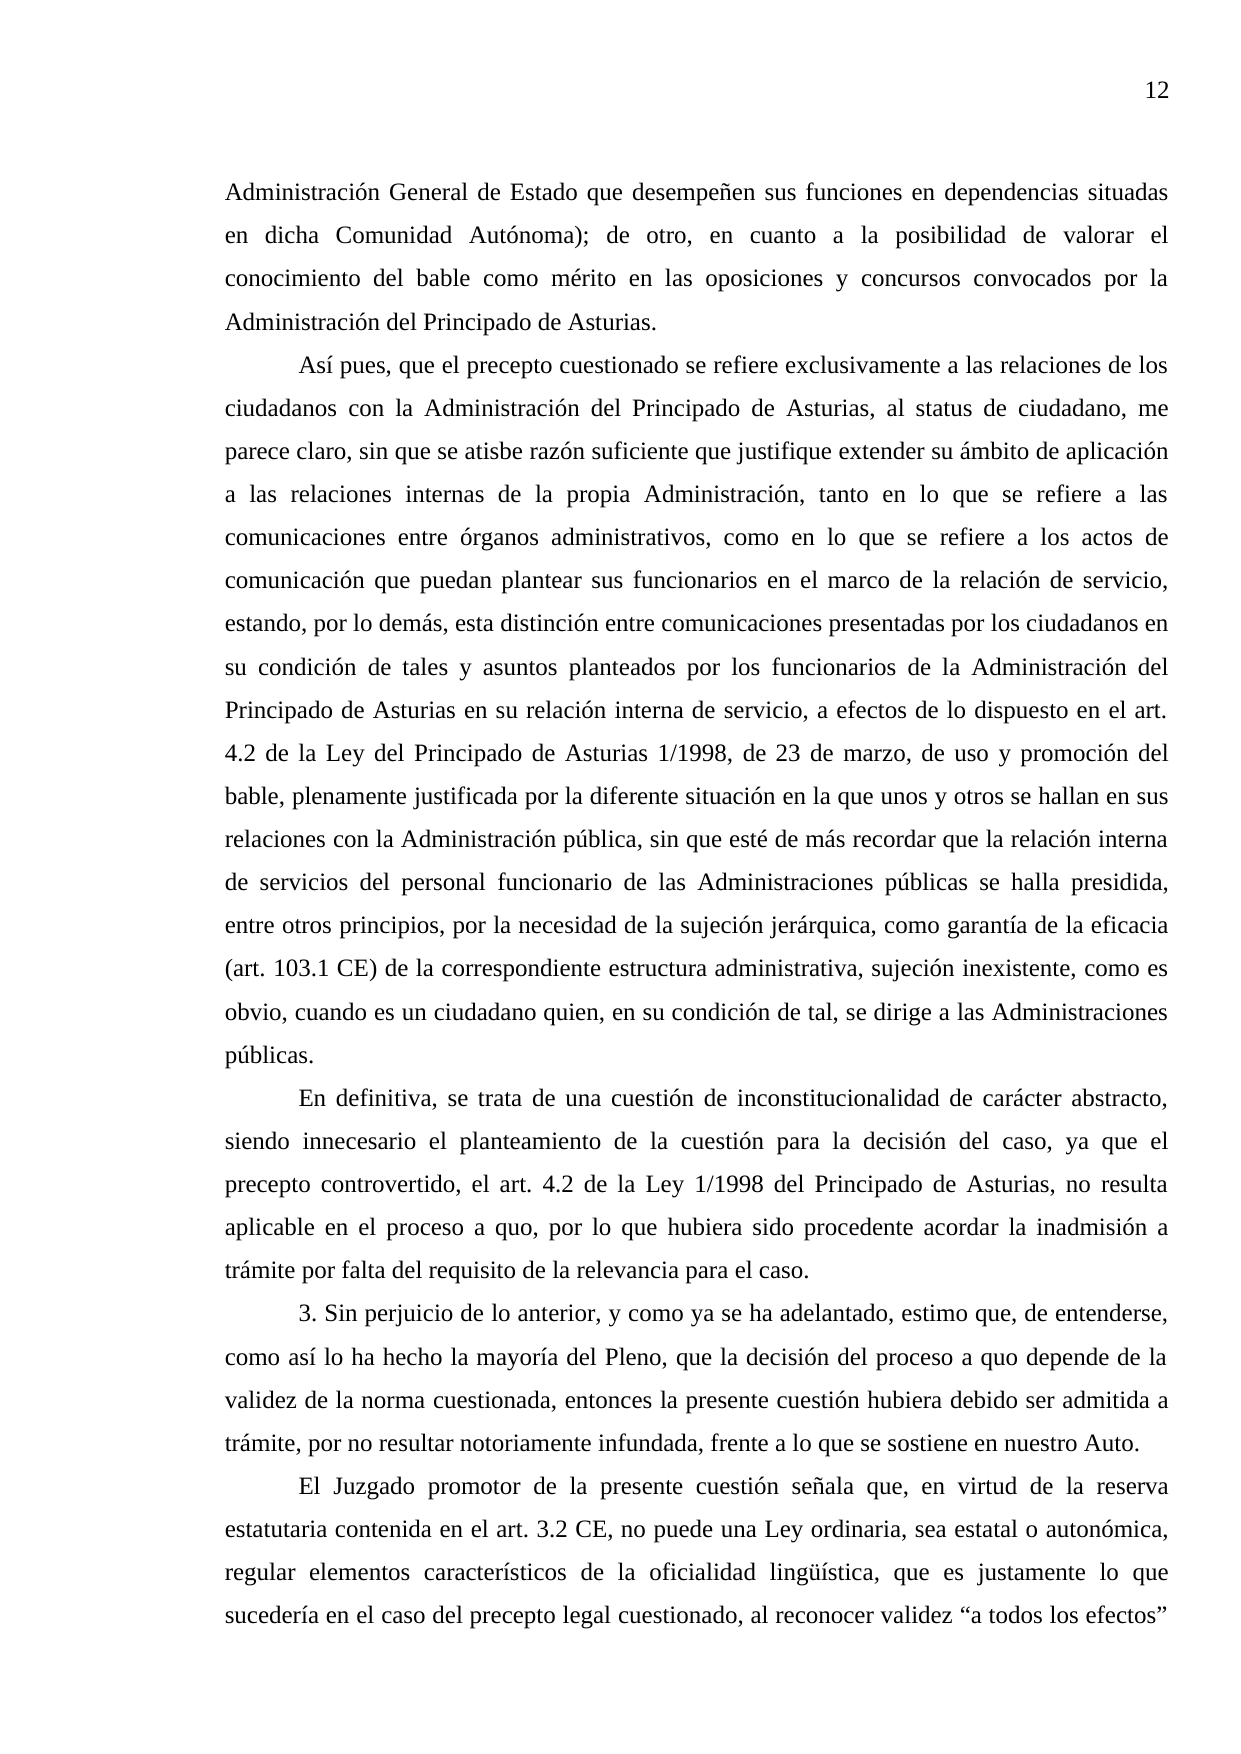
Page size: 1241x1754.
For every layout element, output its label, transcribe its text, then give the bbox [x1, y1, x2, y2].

text En definitiva, se trata de una cuestión de inconstitucionalidad de carácter abstracto, siendo innecesario el planteamiento de la cuestión para la decisión del caso, ya que el precepto controvertido, el art. 4.2 de la Ley 1/1998 del Principado de Asturias, no resulta aplicable en el proceso a quo, por lo que hubiera sido procedente acordar la inadmisión a trámite por falta del requisito de la relevancia para el caso. [224, 1083, 1169, 1284]
text 3. Sin perjuicio de lo anterior, y como ya se ha adelantado, estimo que, de entenderse, como así lo ha hecho la mayoría del Pleno, que la decisión del proceso a quo depende de la validez de la norma cuestionada, entonces la presente cuestión hubiera debido ser admitida a trámite, por no resultar notoriamente infundada, frente a lo que se sostiene en nuestro Auto. [224, 1298, 1169, 1457]
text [224, 1471, 1169, 1629]
text Así pues, que el precepto cuestionado se refiere exclusivamente a las relaciones de los ciudadanos con la Administración del Principado de Asturias, al status de ciudadano, me parece claro, sin que se atisbe razón suficiente que justifique extender su ámbito de aplicación a las relaciones internas de la propia Administración, tanto en lo que se refiere a las comunicaciones entre órganos administrativos, como en lo que se refiere a los actos de comunicación que puedan plantear sus funcionarios en el marco de la relación de servicio, estando, por lo demás, esta distinción entre comunicaciones presentadas por los ciudadanos en su condición de tales y asuntos planteados por los funcionarios de la Administración del Principado de Asturias en su relación interna de servicio, a efectos de lo dispuesto en el art. 4.2 de la Ley del Principado de Asturias 1/1998, de 23 de marzo, de uso y promoción del bable, plenamente justificada por la diferente situación en la que unos y otros se hallan en sus relaciones con la Administración pública, sin que esté de más recordar que la relación interna de servicios del personal funcionario de las Administraciones públicas se halla presidida, entre otros principios, por la necesidad de la sujeción jerárquica, como garantía de la eficacia (art. 103.1 CE) de la correspondiente estructura administrativa, sujeción inexistente, como es obvio, cuando es un ciudadano quien, en su condición de tal, se dirige a las Administraciones públicas. [224, 350, 1169, 1068]
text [224, 177, 1169, 335]
